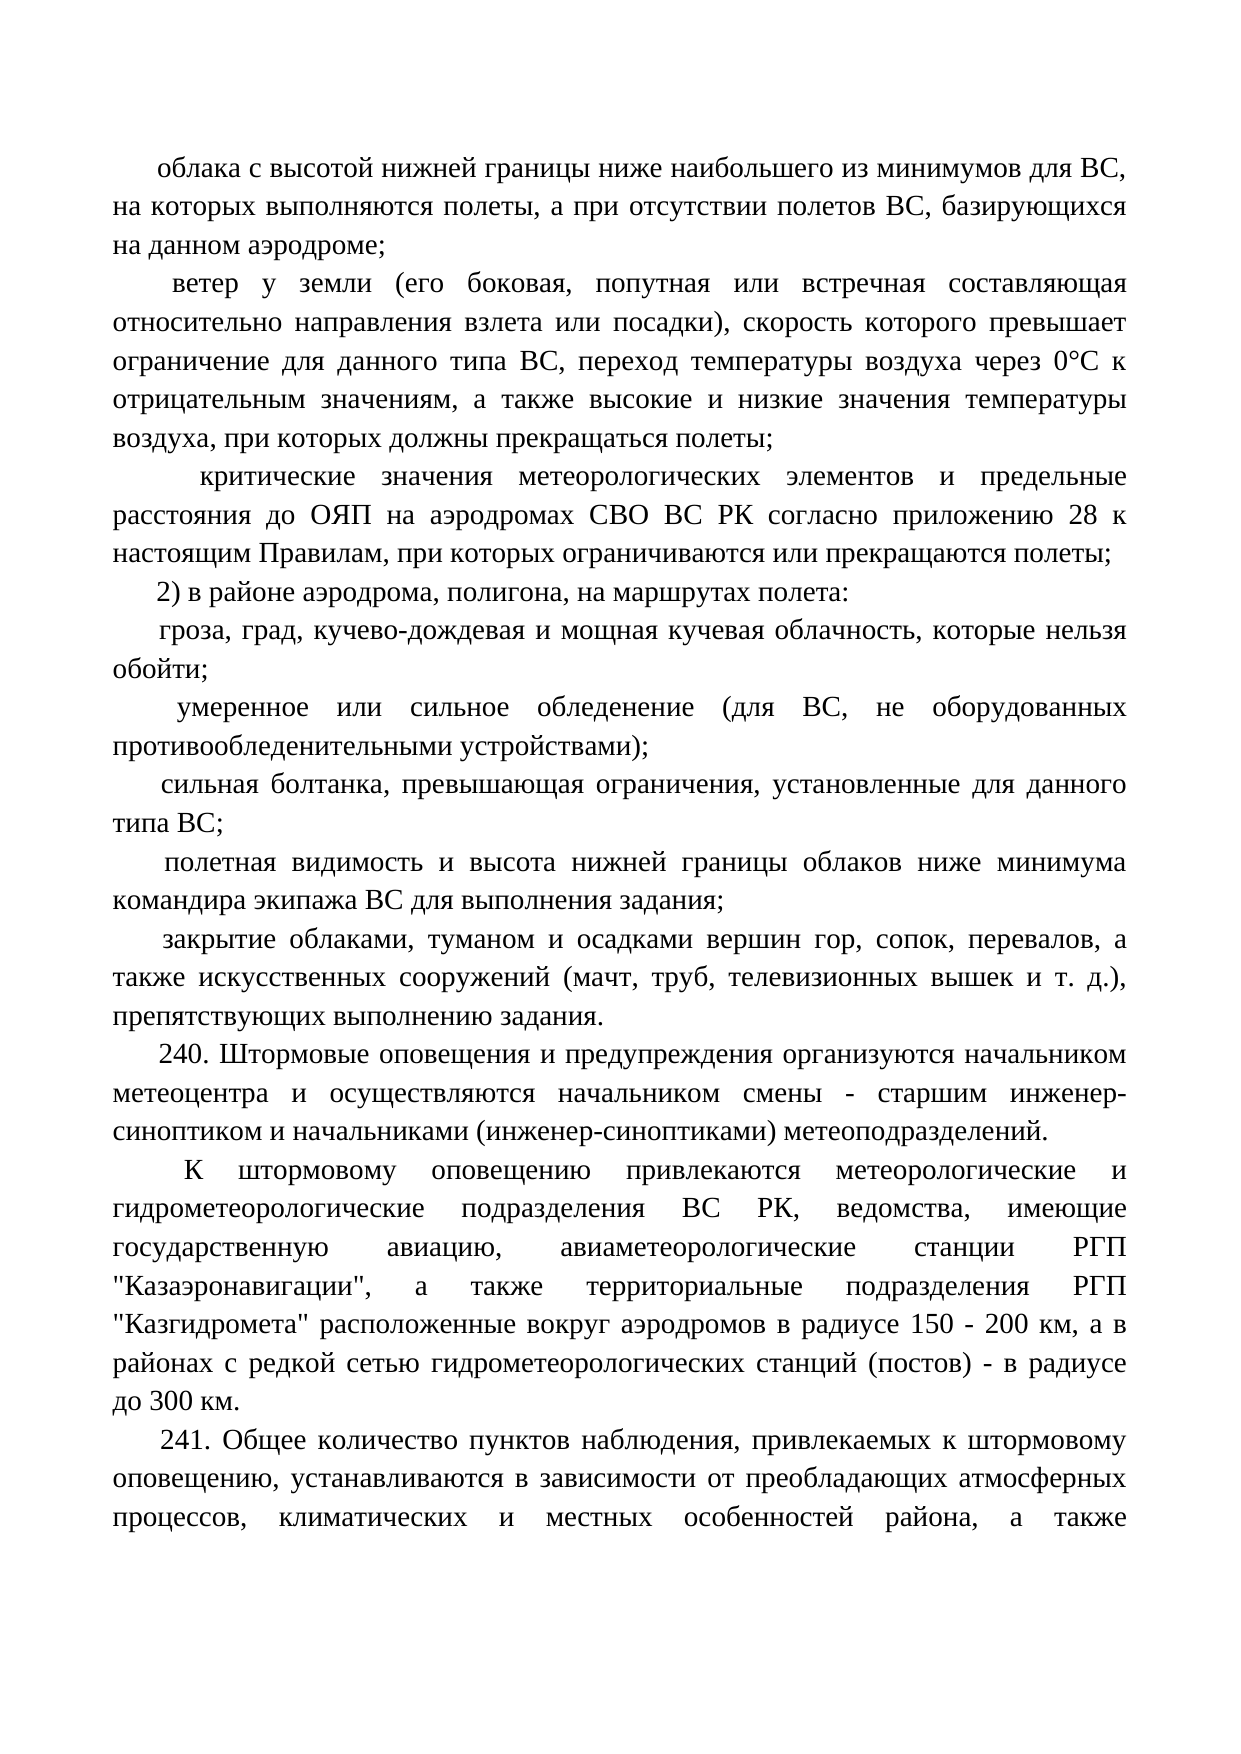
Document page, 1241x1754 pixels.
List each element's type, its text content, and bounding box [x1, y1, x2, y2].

text полетная видимость и высота нижней границы облаков ниже минимума командира экипажа ВС для выполнения задания; [112, 844, 1128, 916]
text К штормовому оповещению привлекаются метеорологические и гидрометеорологические подразделения ВС РК, ведомства, имеющие государственную авиацию, авиаметеорологические станции РГП "Казаэронавигации", а также территориальные подразделения РГП "Казгидромета" расположенные вокруг аэродромов в радиусе 150 - 200 км, а в районах с редкой сетью гидрометеорологических станций (постов) - в радиусе до 300 км. [112, 1152, 1128, 1417]
text закрытие облаками, туманом и осадками вершин гор, сопок, перевалов, а также искусственных сооружений (мачт, труб, телевизионных вышек и т. д.), препятствующих выполнению задания. [112, 921, 1128, 1031]
text умеренное или сильное обледенение (для ВС, не оборудованных противообледенительными устройствами); [112, 689, 1128, 762]
text сильная болтанка, превышающая ограничения, установленные для данного типа ВС; [112, 767, 1128, 839]
text 2) в районе аэродрома, полигона, на маршрутах полета: [112, 574, 1128, 607]
text 240. Штормовые оповещения и предупреждения организуются начальником метеоцентра и осуществляются начальником смены - старшим инженер-синоптиком и начальниками (инженер-синоптиками) метеоподразделений. [112, 1036, 1128, 1147]
text гроза, град, кучево-дождевая и мощная кучевая облачность, которые нельзя обойти; [112, 612, 1128, 684]
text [112, 1422, 1128, 1532]
text критические значения метеорологических элементов и предельные расстояния до ОЯП на аэродромах СВО ВС РК согласно приложению 28 к настоящим Правилам, при которых ограничиваются или прекращаются полеты; [112, 458, 1128, 569]
text облака с высотой нижней границы ниже наибольшего из минимумов для ВС, на которых выполняются полеты, а при отсутствии полетов ВС, базирующихся на данном аэродроме; [112, 150, 1128, 261]
text ветер у земли (его боковая, попутная или встречная составляющая относительно направления взлета или посадки), скорость которого превышает ограничение для данного типа ВС, переход температуры воздуха через 0°С к отрицательным значениям, а также высокие и низкие значения температуры воздуха, при которых должны прекращаться полеты; [112, 266, 1128, 453]
